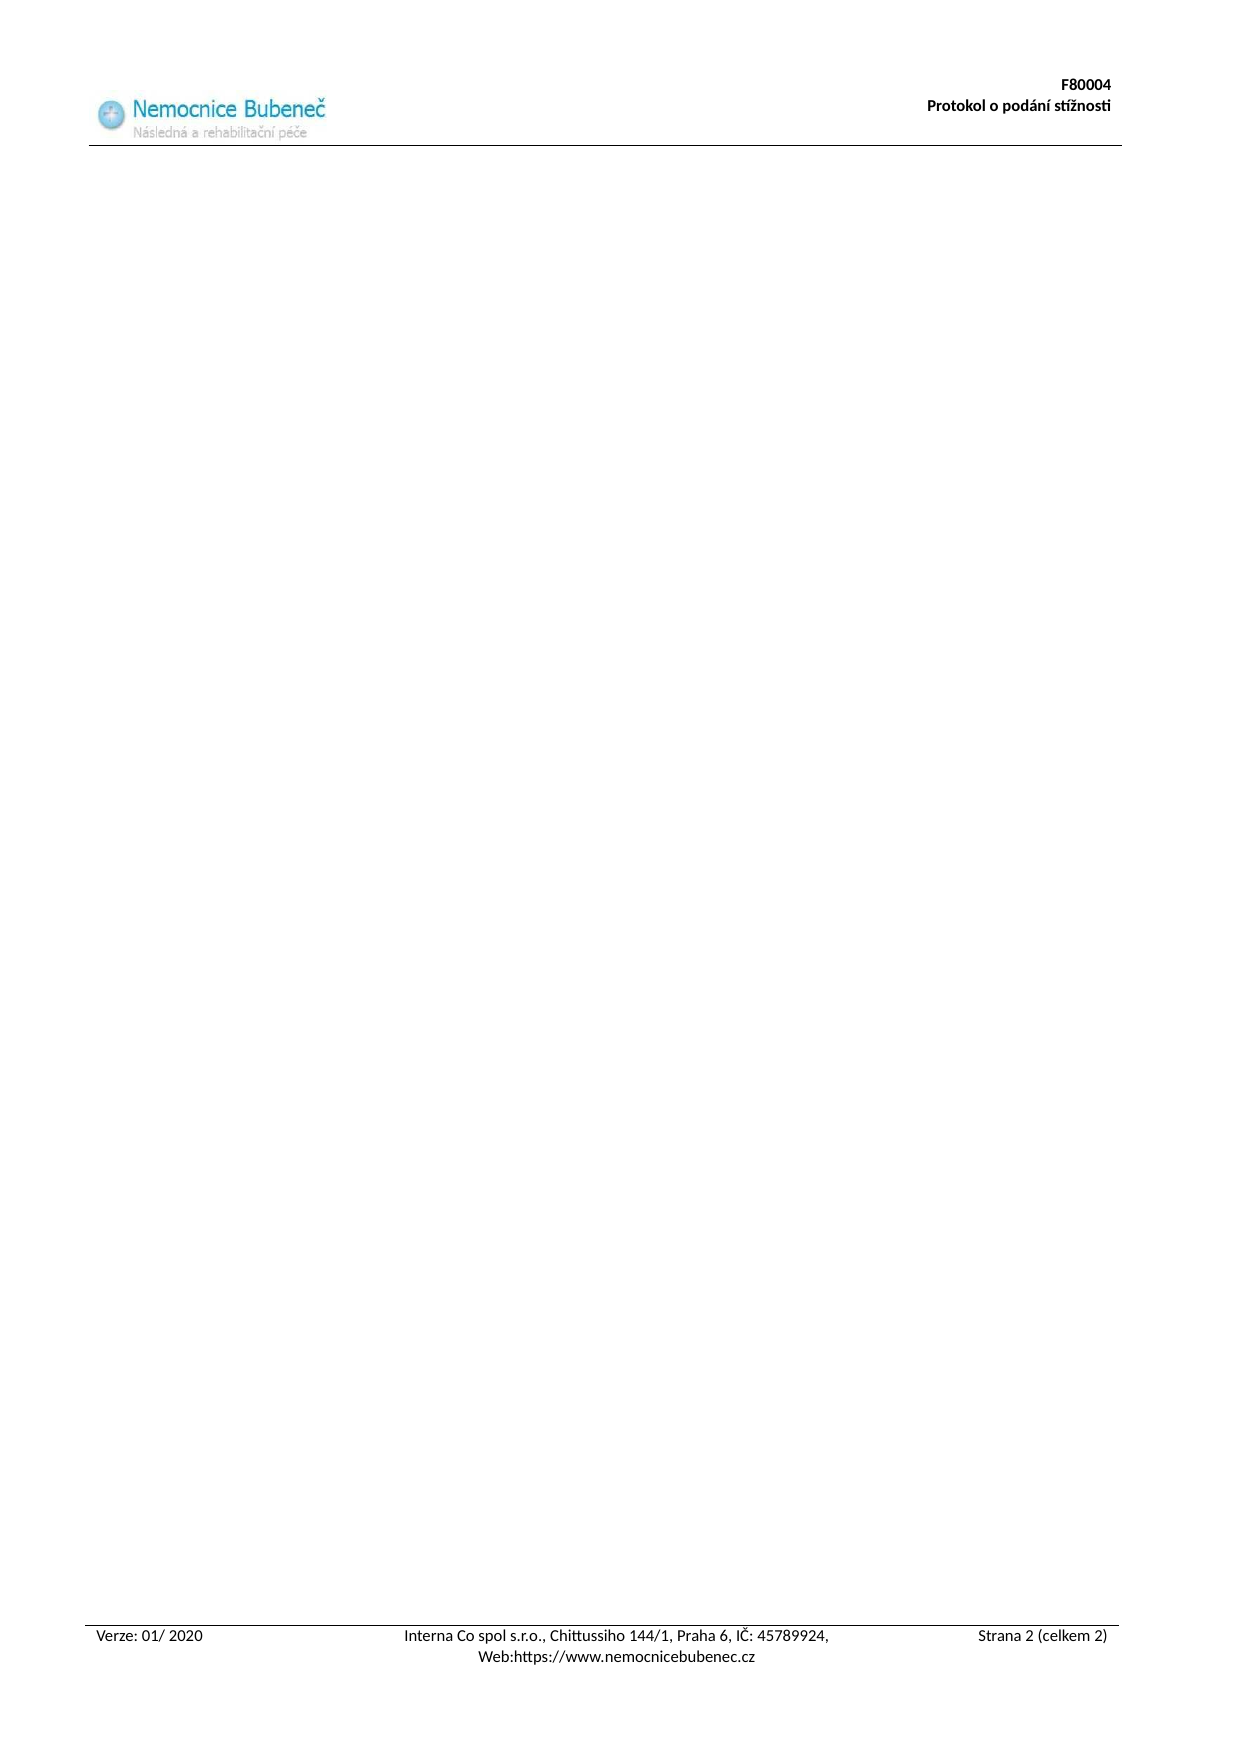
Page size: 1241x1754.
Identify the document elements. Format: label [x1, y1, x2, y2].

picture [89, 90, 331, 145]
